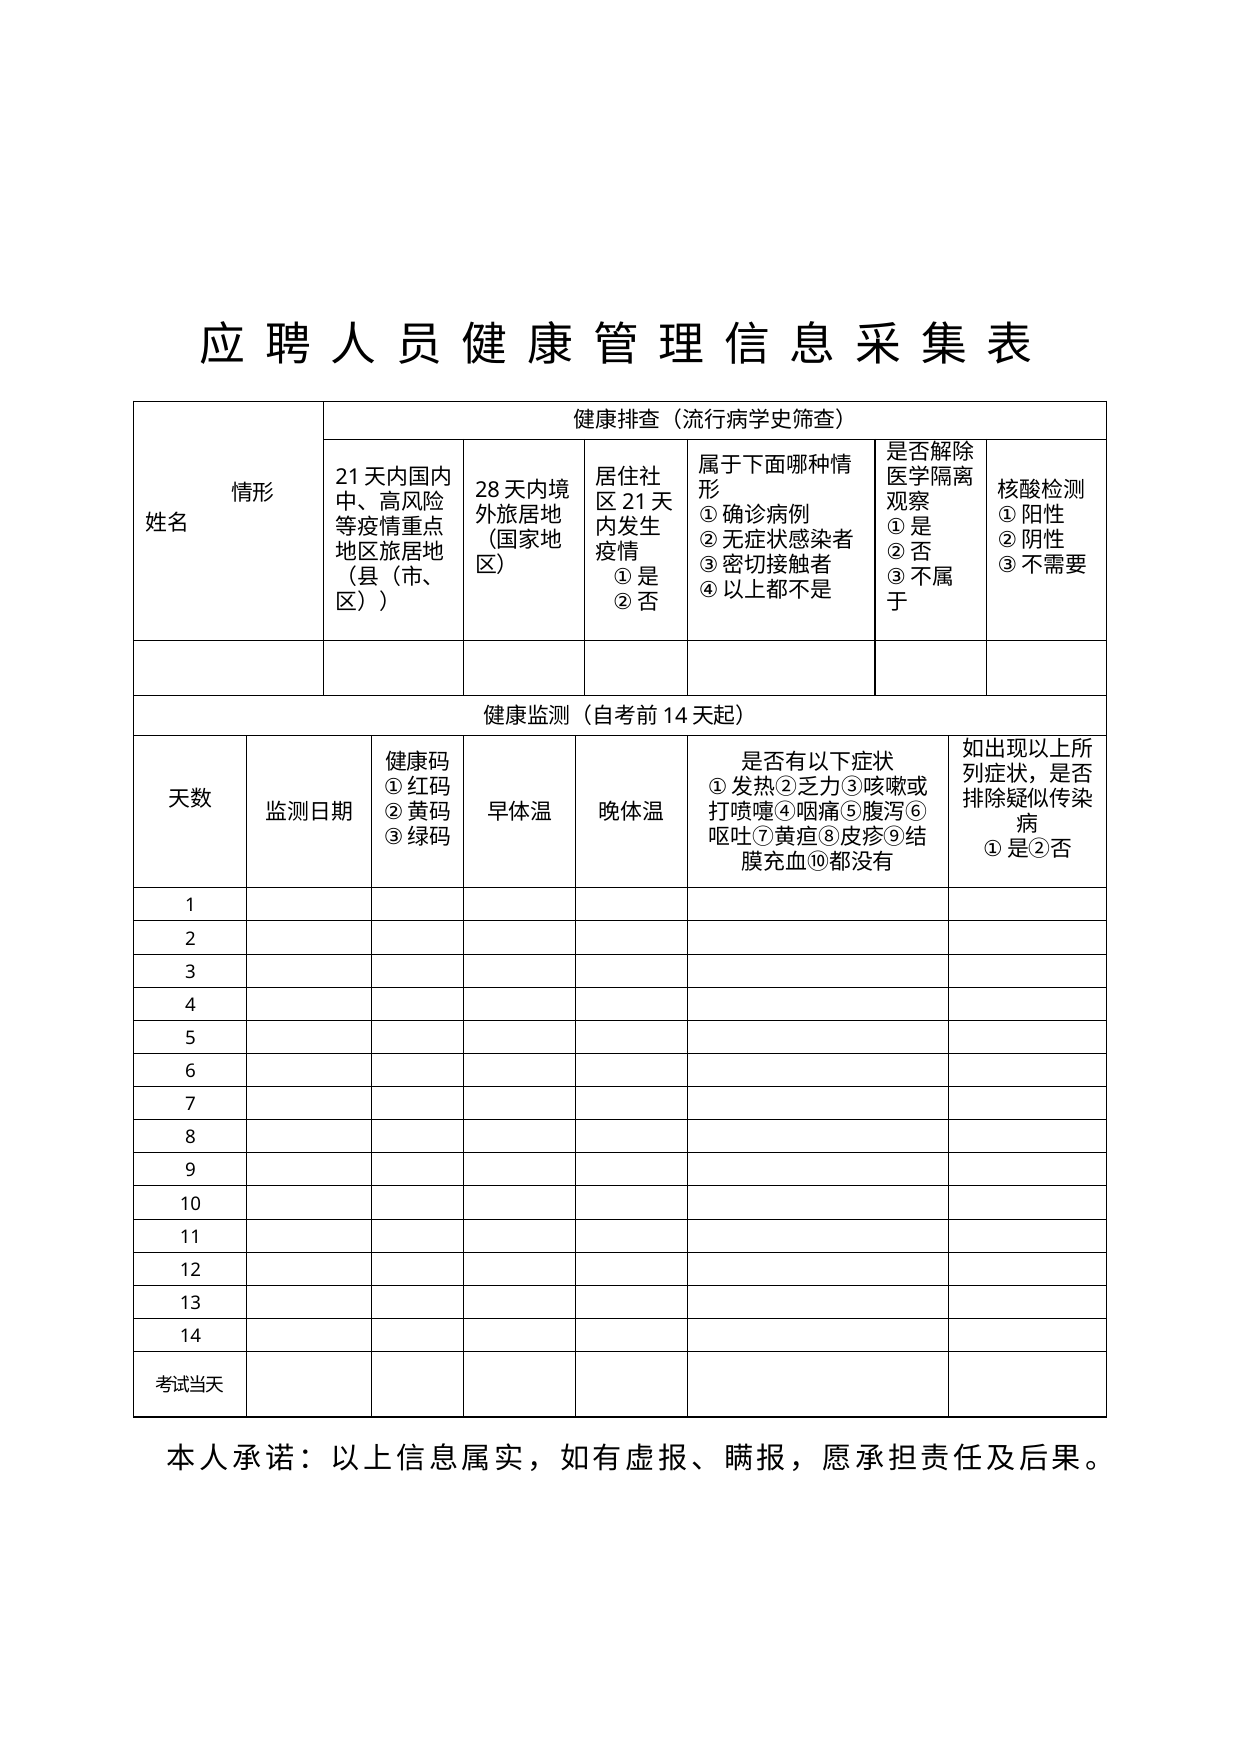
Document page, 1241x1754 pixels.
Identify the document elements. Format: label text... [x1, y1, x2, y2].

table_cell [688, 1054, 948, 1086]
table_cell [576, 1153, 687, 1185]
table_cell [949, 1286, 1106, 1318]
table_cell [464, 1087, 575, 1119]
table_cell [576, 1286, 687, 1318]
table_cell 2 [134, 921, 246, 953]
table_cell [688, 1352, 948, 1416]
table_cell 考试当天 [134, 1352, 246, 1416]
table_cell [576, 1021, 687, 1053]
table_cell [949, 955, 1106, 987]
table_cell [372, 1153, 463, 1185]
table_cell [247, 1220, 371, 1252]
table_cell [134, 641, 323, 695]
table_cell [372, 1120, 463, 1152]
table_cell [576, 1054, 687, 1086]
table_cell 3 [134, 955, 246, 987]
table_cell [372, 1253, 463, 1285]
table_cell [688, 1186, 948, 1218]
table_cell [949, 1153, 1106, 1185]
table_cell [247, 1087, 371, 1119]
table_cell [247, 1253, 371, 1285]
table_cell 是否解除医学隔离观察 ①是 ②否 ③不属于 [876, 440, 986, 640]
table_cell [464, 1054, 575, 1086]
table_cell [464, 1120, 575, 1152]
table_cell 12 [134, 1253, 246, 1285]
table_cell [688, 1153, 948, 1185]
table_cell [372, 955, 463, 987]
table_cell [949, 921, 1106, 953]
table_cell [324, 641, 463, 695]
table_cell 28天内境外旅居地（国家地区） [464, 440, 584, 640]
table_cell [949, 988, 1106, 1020]
table_cell 13 [134, 1286, 246, 1318]
table_cell [949, 1253, 1106, 1285]
table_cell [464, 641, 584, 695]
table_cell [247, 888, 371, 920]
table_cell [464, 1352, 575, 1416]
table_cell [372, 1054, 463, 1086]
table_cell [688, 1286, 948, 1318]
table_cell [576, 1253, 687, 1285]
table_cell 5 [134, 1021, 246, 1053]
table_cell [949, 1186, 1106, 1218]
table_cell [464, 955, 575, 987]
table_cell [688, 641, 874, 695]
table_cell 居住社区21天内发生疫情 ①是 ②否 [585, 440, 687, 640]
table_cell 4 [134, 988, 246, 1020]
table_cell 14 [134, 1319, 246, 1351]
table_cell [949, 888, 1106, 920]
table_cell 早体温 [464, 736, 575, 887]
table_cell [576, 988, 687, 1020]
table_cell [247, 955, 371, 987]
table_cell 核酸检测 ①阳性 ②阴性 ③不需要 [987, 440, 1106, 640]
table_cell [576, 1220, 687, 1252]
table_cell [372, 1319, 463, 1351]
table_cell [464, 888, 575, 920]
table_cell 晚体温 [576, 736, 687, 887]
table_cell 10 [134, 1186, 246, 1218]
table_cell [949, 1021, 1106, 1053]
table_cell [247, 1352, 371, 1416]
table_cell [576, 1087, 687, 1119]
table_cell 11 [134, 1220, 246, 1252]
table_cell 健康监测（自考前14天起） [134, 696, 1106, 735]
table_cell [247, 1021, 371, 1053]
table_cell [688, 921, 948, 953]
table_cell [688, 888, 948, 920]
table_cell [949, 1352, 1106, 1416]
table_cell [372, 1352, 463, 1416]
table_cell [372, 1087, 463, 1119]
table_cell [949, 1054, 1106, 1086]
table_cell [464, 988, 575, 1020]
table_cell [464, 1021, 575, 1053]
table_cell [688, 955, 948, 987]
table_cell [372, 988, 463, 1020]
table_cell [688, 1021, 948, 1053]
table_cell [372, 921, 463, 953]
table_cell [876, 641, 986, 695]
table_cell 属于下面哪种情形 ①确诊病例 ②无症状感染者 ③密切接触者 ④以上都不是 [688, 440, 874, 640]
table_cell [464, 1253, 575, 1285]
table_cell [576, 1120, 687, 1152]
table_cell [464, 1319, 575, 1351]
table_cell 8 [134, 1120, 246, 1152]
table_cell [576, 955, 687, 987]
table_cell [372, 1021, 463, 1053]
table_cell [576, 1352, 687, 1416]
table_cell [949, 1319, 1106, 1351]
table_cell [247, 921, 371, 953]
table_header 健康排查（流行病学史筛查） [324, 402, 1106, 439]
table_cell [688, 1319, 948, 1351]
table_cell [464, 1186, 575, 1218]
table_cell [576, 888, 687, 920]
table_cell 6 [134, 1054, 246, 1086]
table_cell [688, 1120, 948, 1152]
table_cell [576, 1186, 687, 1218]
table_cell [247, 1286, 371, 1318]
table_cell 1 [134, 888, 246, 920]
table_cell 如出现以上所列症状，是否排除疑似传染病 ①是②否 [949, 736, 1106, 887]
table_cell [247, 1153, 371, 1185]
table_cell [987, 641, 1106, 695]
table_cell [372, 888, 463, 920]
table_cell 是否有以下症状 ①发热②乏力③咳嗽或打喷嚏④咽痛⑤腹泻⑥呕吐⑦黄疸⑧皮疹⑨结膜充血⑩都没有 [688, 736, 948, 887]
table_cell [372, 1186, 463, 1218]
table_cell 9 [134, 1153, 246, 1185]
table_cell [949, 1120, 1106, 1152]
table_cell [464, 1153, 575, 1185]
table_cell [949, 1220, 1106, 1252]
table_cell 天数 [134, 736, 246, 887]
table_cell [247, 1054, 371, 1086]
table_cell [688, 1253, 948, 1285]
table_cell [949, 1087, 1106, 1119]
table_cell [464, 1220, 575, 1252]
table_cell [372, 1286, 463, 1318]
table_cell [247, 1186, 371, 1218]
text 应聘人员健康管理信息采集表 [167, 280, 1085, 400]
table_cell 健康码 ①红码 ②黄码 ③绿码 [372, 736, 463, 887]
table_cell [247, 1319, 371, 1351]
table_cell [688, 1220, 948, 1252]
table_cell [576, 1319, 687, 1351]
table_cell [247, 988, 371, 1020]
table_cell [688, 988, 948, 1020]
table_cell 7 [134, 1087, 246, 1119]
table_cell 21天内国内中、高风险等疫情重点地区旅居地（县（市、 区）） [324, 440, 463, 640]
table_cell 监测日期 [247, 736, 371, 887]
table_cell [464, 1286, 575, 1318]
table_cell [585, 641, 687, 695]
text 本人承诺：以上信息属实，如有虚报、瞒报，愿承担责任及后果。 [167, 1418, 1085, 1486]
table_cell [464, 921, 575, 953]
table_cell [247, 1120, 371, 1152]
table_cell [576, 921, 687, 953]
table_cell [688, 1087, 948, 1119]
table_cell [372, 1220, 463, 1252]
table_header 情形 姓名 [134, 402, 323, 640]
